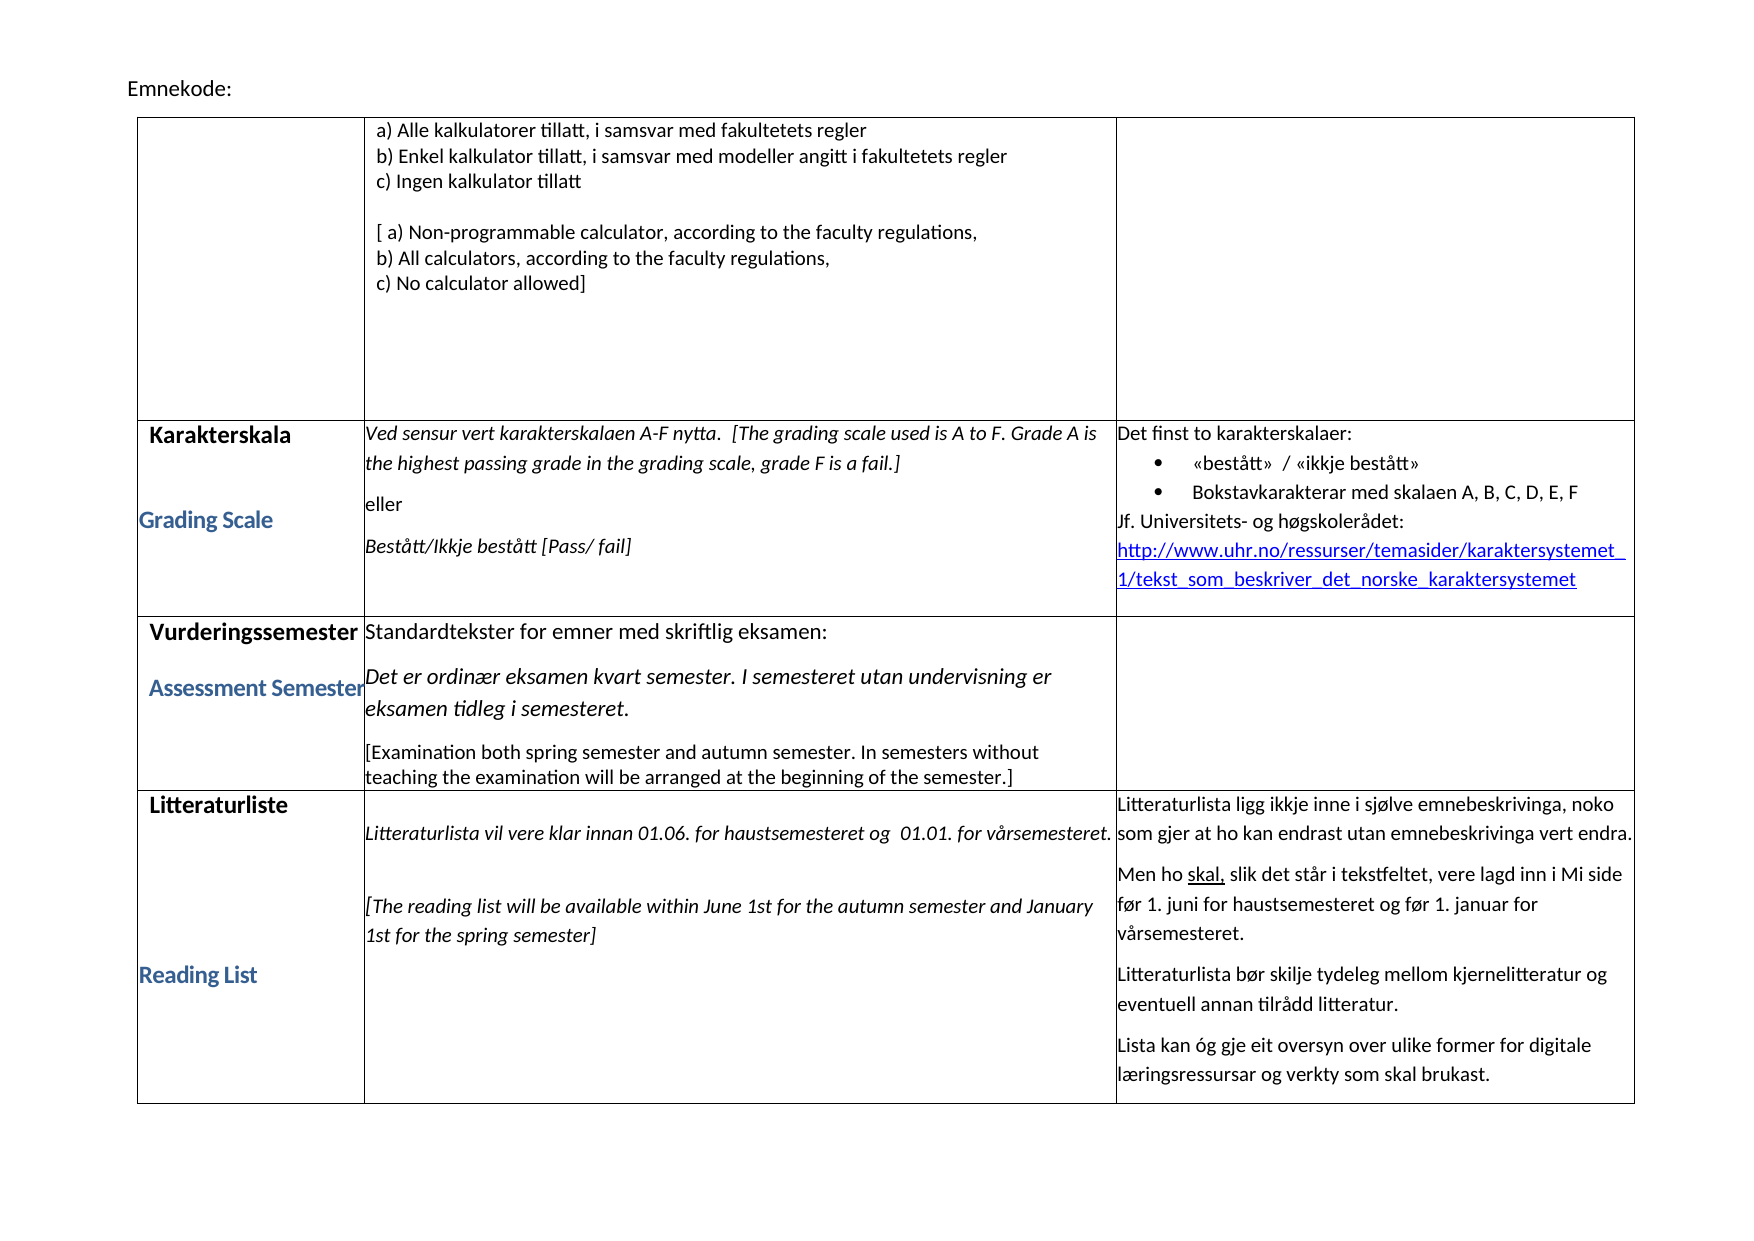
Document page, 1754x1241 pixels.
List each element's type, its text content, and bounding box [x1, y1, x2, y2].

table_cell [1117, 617, 1634, 790]
table_cell Ved sensur vert karakterskalaen A-F nytta. [The grading scale used is A to F. Grade A is the highest passing grade in the grading scale, grade F is a fail.] eller Bestått/Ikkje bestått [Pass/ fail] [365, 421, 1116, 616]
table_cell Litteraturliste Reading List [138, 791, 364, 1103]
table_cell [365, 118, 1116, 419]
table_cell Karakterskala Grading Scale [138, 421, 364, 616]
table_cell Det finst to karakterskalaer: «bestått» / «ikkje bestått» Bokstavkarakterar med skalaen A, B, C, D, E, F Jf. Universitets- og høgskolerådet: http://www.uhr.no/ressurser/temasider/karaktersystemet_1/tekst_som_beskriver_det_norske_karaktersystemet [1117, 421, 1634, 616]
table_cell Vurderingssemester Assessment Semester [138, 617, 364, 790]
table_cell Litteraturlista ligg ikkje inne i sjølve emnebeskrivinga, noko som gjer at ho kan endrast utan emnebeskrivinga vert endra. Men ho skal, slik det står i tekstfeltet, vere lagd inn i Mi side før 1. juni for haustsemesteret og før 1. januar for vårsemesteret. Litteraturlista bør skilje tydeleg mellom kjernelitteratur og eventuell annan tilrådd litteratur. Lista kan óg gje eit oversyn over ulike former for digitale læringsressursar og verkty som skal brukast. [1117, 791, 1634, 1103]
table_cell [138, 118, 364, 419]
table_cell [1117, 118, 1634, 419]
table_cell Standardtekster for emner med skriftlig eksamen: Det er ordinær eksamen kvart semester. I semesteret utan undervisning er eksamen tidleg i semesteret. [Examination both spring semester and autumn semester. In semesters without teaching the examination will be arranged at the beginning of the semester.] [365, 617, 1116, 790]
table_cell Litteraturlista vil vere klar innan 01.06. for haustsemesteret og 01.01. for vårsemesteret. [The reading list will be available within June 1st for the autumn semester and January 1st for the spring semester] [365, 791, 1116, 1103]
